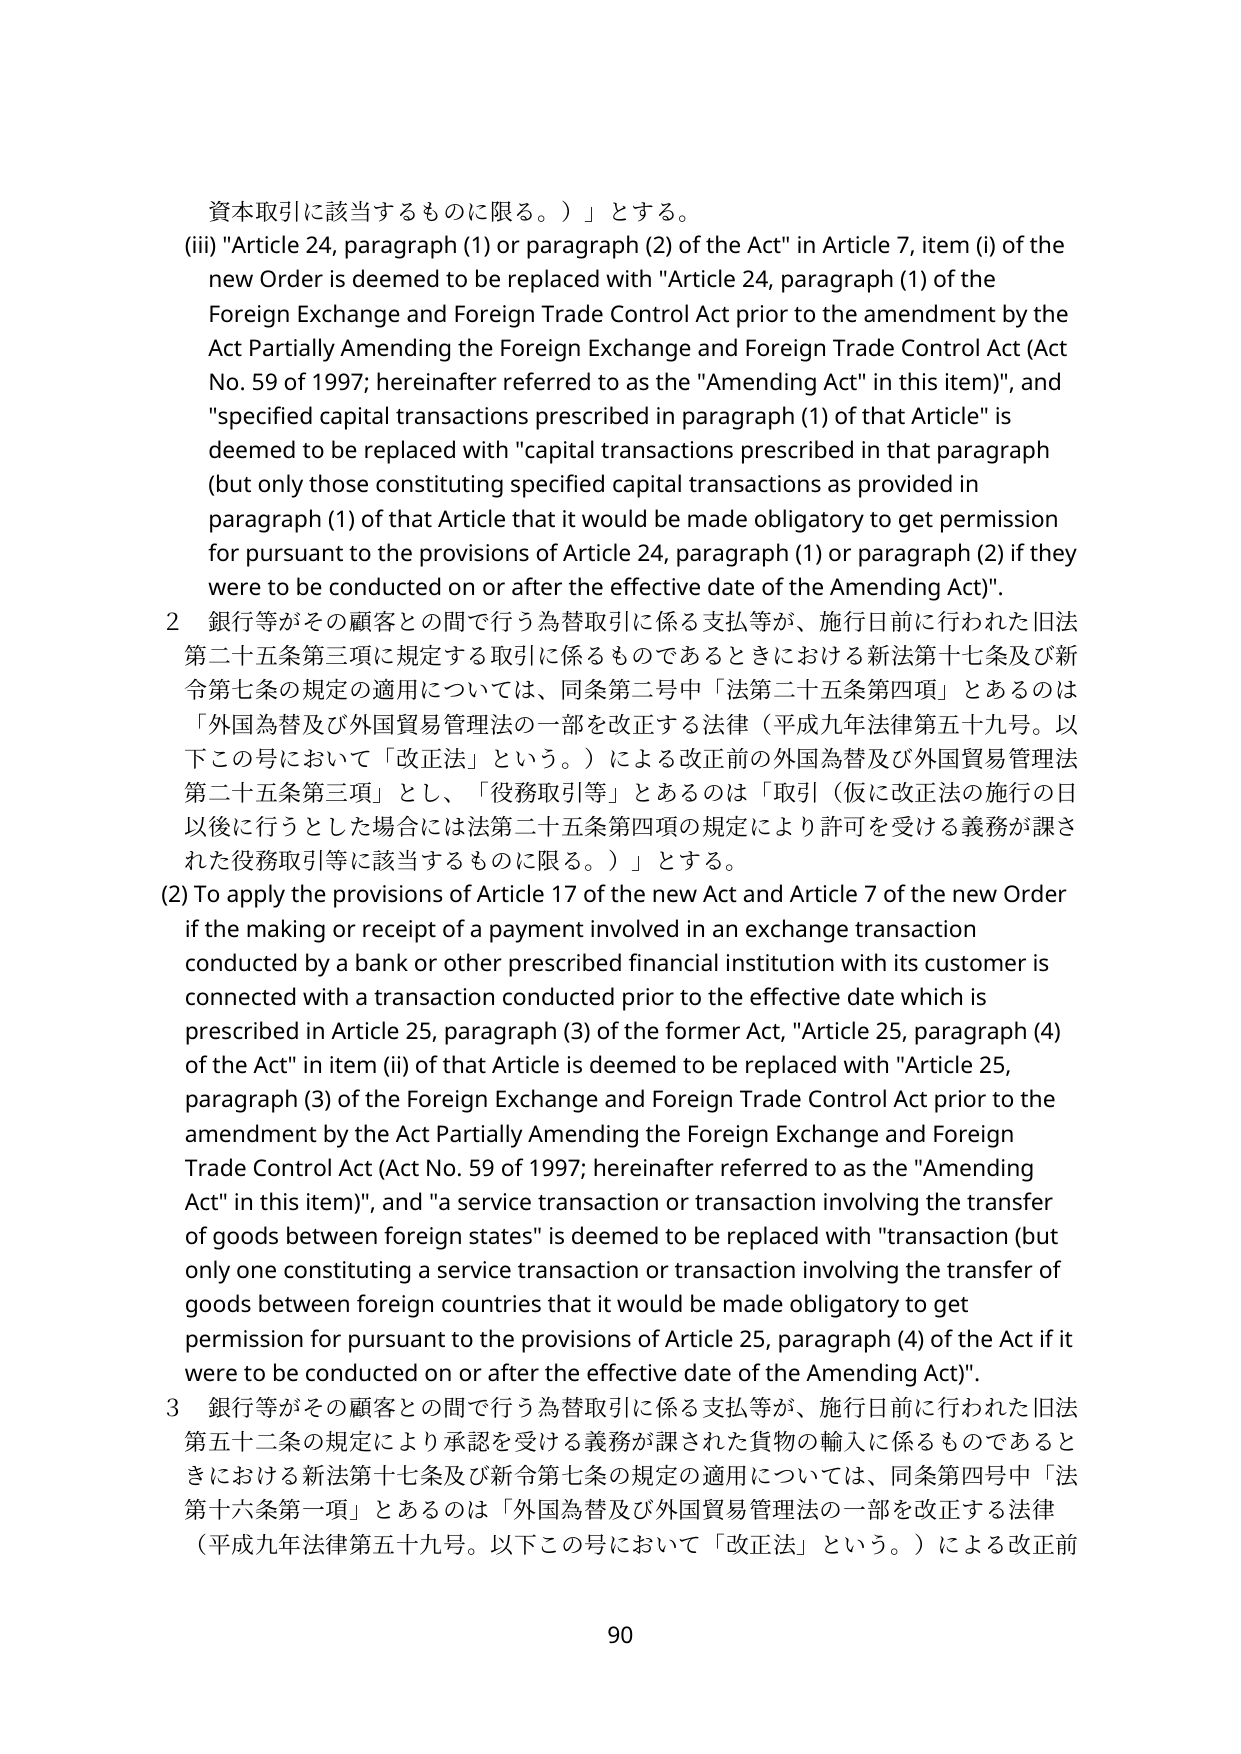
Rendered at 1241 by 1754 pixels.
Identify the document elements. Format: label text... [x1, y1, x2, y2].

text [161, 1389, 1079, 1560]
text (2) To apply the provisions of Article 17 of the new Act and Article 7 of the new Order if the making or receipt of a payment involved in an exchange transaction conducted by a bank or other prescribed financial institution with its customer is connected with a transaction conducted prior to the effective date which is prescribed in Article 25, paragraph (3) of the former Act, "Article 25, paragraph (4) of the Act" in item (ii) of that Article is deemed to be replaced with "Article 25, paragraph (3) of the Foreign Exchange and Foreign Trade Control Act prior to the amendment by the Act Partially Amending the Foreign Exchange and Foreign Trade Control Act (Act No. 59 of 1997; hereinafter referred to as the "Amending Act" in this item)", and "a service transaction or transaction involving the transfer of goods between foreign states" is deemed to be replaced with "transaction (but only one constituting a service transaction or transaction involving the transfer of goods between foreign countries that it would be made obligatory to get permission for pursuant to the provisions of Article 25, paragraph (4) of the Act if it were to be conducted on or after the effective date of the Amending Act)". [161, 877, 1079, 1389]
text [184, 194, 1079, 228]
text (iii) "Article 24, paragraph (1) or paragraph (2) of the Act" in Article 7, item (i) of the new Order is deemed to be replaced with "Article 24, paragraph (1) of the Foreign Exchange and Foreign Trade Control Act prior to the amendment by the Act Partially Amending the Foreign Exchange and Foreign Trade Control Act (Act No. 59 of 1997; hereinafter referred to as the "Amending Act" in this item)", and "specified capital transactions prescribed in paragraph (1) of that Article" is deemed to be replaced with "capital transactions prescribed in that paragraph (but only those constituting specified capital transactions as provided in paragraph (1) of that Article that it would be made obligatory to get permission for pursuant to the provisions of Article 24, paragraph (1) or paragraph (2) if they were to be conducted on or after the effective date of the Amending Act)". [184, 228, 1079, 604]
text ２ 銀行等がその顧客との間で行う為替取引に係る支払等が、施行日前に行われた旧法第二十五条第三項に規定する取引に係るものであるときにおける新法第十七条及び新令第七条の規定の適用については、同条第二号中「法第二十五条第四項」とあるのは「外国為替及び外国貿易管理法の一部を改正する法律（平成九年法律第五十九号。以下この号において「改正法」という。）による改正前の外国為替及び外国貿易管理法第二十五条第三項」とし、「役務取引等」とあるのは「取引（仮に改正法の施行の日以後に行うとした場合には法第二十五条第四項の規定により許可を受ける義務が課された役務取引等に該当するものに限る。）」とする。 [161, 604, 1079, 877]
